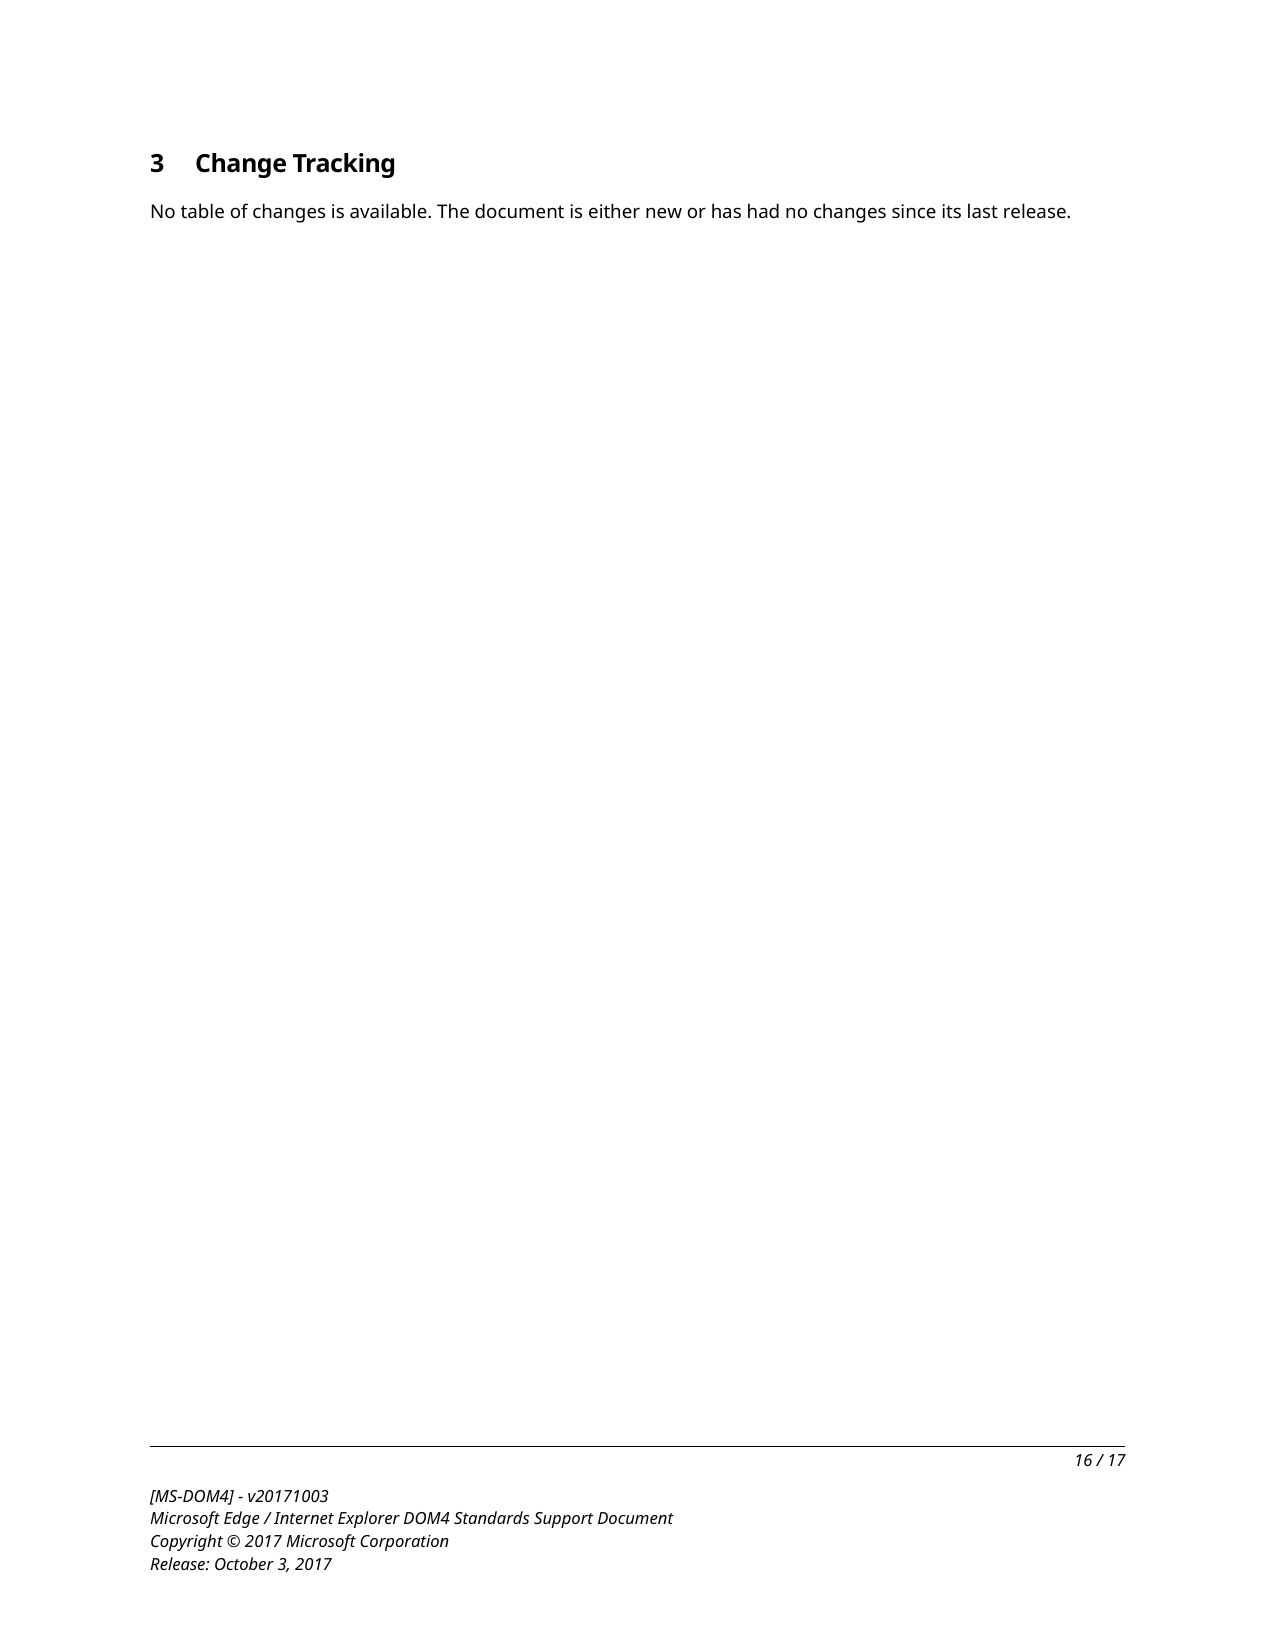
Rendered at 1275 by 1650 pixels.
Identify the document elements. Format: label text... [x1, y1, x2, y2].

subtitle Change Tracking [150, 146, 1125, 180]
text No table of changes is available. The document is either new or has had no changes since its last release. [150, 199, 1125, 224]
